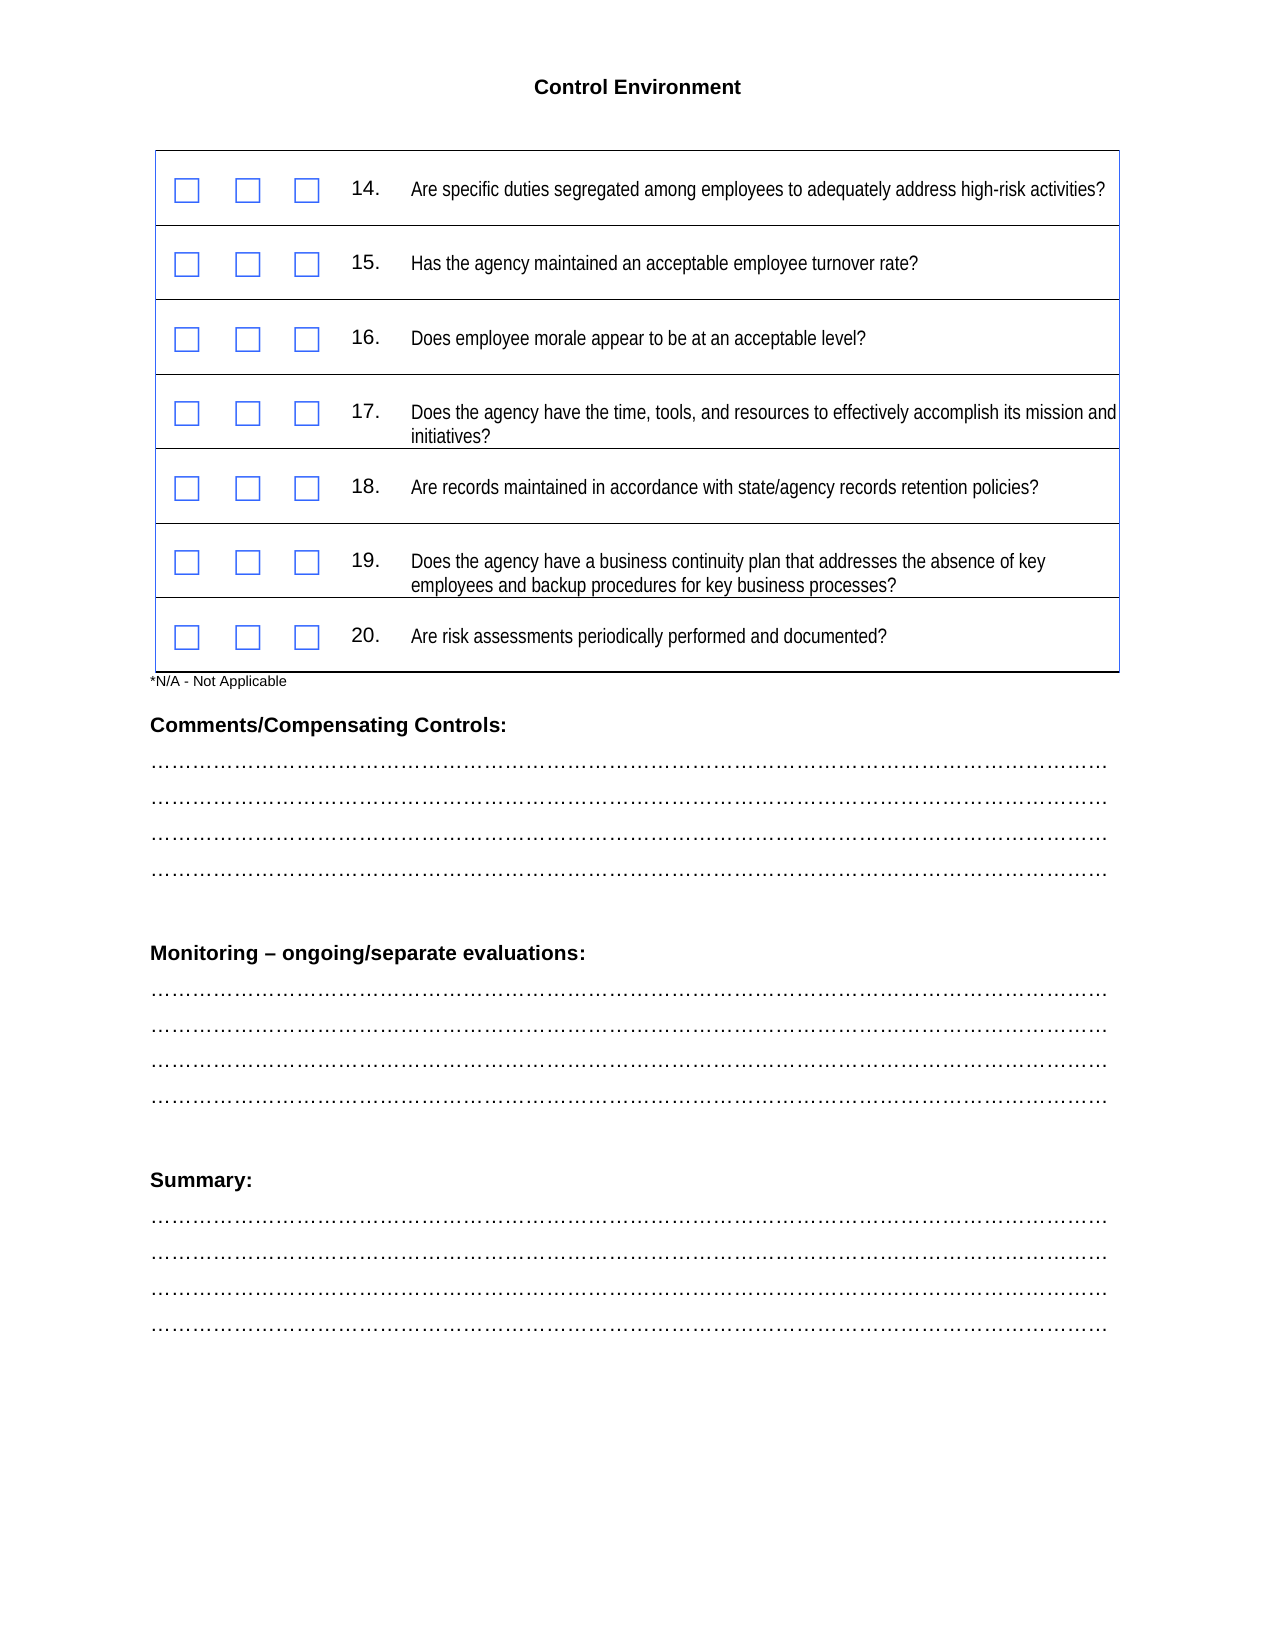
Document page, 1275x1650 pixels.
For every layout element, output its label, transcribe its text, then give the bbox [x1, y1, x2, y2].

text ………………………………………………………………………………………………………………………… [150, 785, 1127, 809]
table_cell □ [275, 449, 336, 522]
text ………………………………………………………………………………………………………………………… [150, 1084, 1127, 1108]
text Monitoring – ongoing/separate evaluations: [150, 941, 1127, 964]
table_cell □ [156, 226, 216, 299]
table_cell Does the agency have the time, tools, and resources to effectively accomplish its mission and initiatives? [395, 375, 1119, 448]
table_cell 14. [336, 151, 395, 224]
table_cell □ [156, 524, 216, 597]
table_cell 20. [336, 598, 395, 671]
table_cell □ [275, 375, 336, 448]
table_cell □ [156, 151, 216, 224]
text Comments/Compensating Controls: [150, 713, 1127, 737]
text ………………………………………………………………………………………………………………………… [150, 749, 1127, 773]
text *N/A - Not Applicable [150, 672, 1125, 689]
table_cell 18. [336, 449, 395, 522]
table_cell 19. [336, 524, 395, 597]
table_cell □ [216, 598, 275, 671]
table_cell □ [216, 300, 275, 373]
table_cell 17. [336, 375, 395, 448]
text ………………………………………………………………………………………………………………………… [150, 1012, 1127, 1036]
table_cell 15. [336, 226, 395, 299]
table_cell Are records maintained in accordance with state/agency records retention policies? [395, 449, 1119, 522]
table_cell □ [275, 226, 336, 299]
text ………………………………………………………………………………………………………………………… [150, 857, 1127, 881]
table_cell □ [275, 524, 336, 597]
table_cell Does the agency have a business continuity plan that addresses the absence of key employees and backup procedures for key business processes? [395, 524, 1119, 597]
text Summary: [150, 1168, 1127, 1192]
table_cell □ [216, 524, 275, 597]
table_cell 16. [336, 300, 395, 373]
table_cell □ [216, 226, 275, 299]
table_cell □ [156, 375, 216, 448]
table_cell □ [275, 300, 336, 373]
table_cell Are risk assessments periodically performed and documented? [395, 598, 1119, 671]
table_cell Does employee morale appear to be at an acceptable level? [395, 300, 1119, 373]
table_cell □ [156, 300, 216, 373]
table_cell □ [156, 449, 216, 522]
text ………………………………………………………………………………………………………………………… [150, 1048, 1127, 1072]
table_cell Are specific duties segregated among employees to adequately address high-risk activities? [395, 151, 1119, 224]
text ………………………………………………………………………………………………………………………… [150, 1312, 1127, 1336]
text ………………………………………………………………………………………………………………………… [150, 976, 1127, 1000]
text ………………………………………………………………………………………………………………………… [150, 1204, 1127, 1228]
text ………………………………………………………………………………………………………………………… [150, 1240, 1127, 1264]
text ………………………………………………………………………………………………………………………… [150, 821, 1127, 845]
table_cell □ [275, 598, 336, 671]
table_cell □ [216, 449, 275, 522]
table_cell □ [275, 151, 336, 224]
table_cell □ [156, 598, 216, 671]
table_cell □ [216, 375, 275, 448]
text ………………………………………………………………………………………………………………………… [150, 1276, 1127, 1300]
table_cell □ [216, 151, 275, 224]
table_cell Has the agency maintained an acceptable employee turnover rate? [395, 226, 1119, 299]
